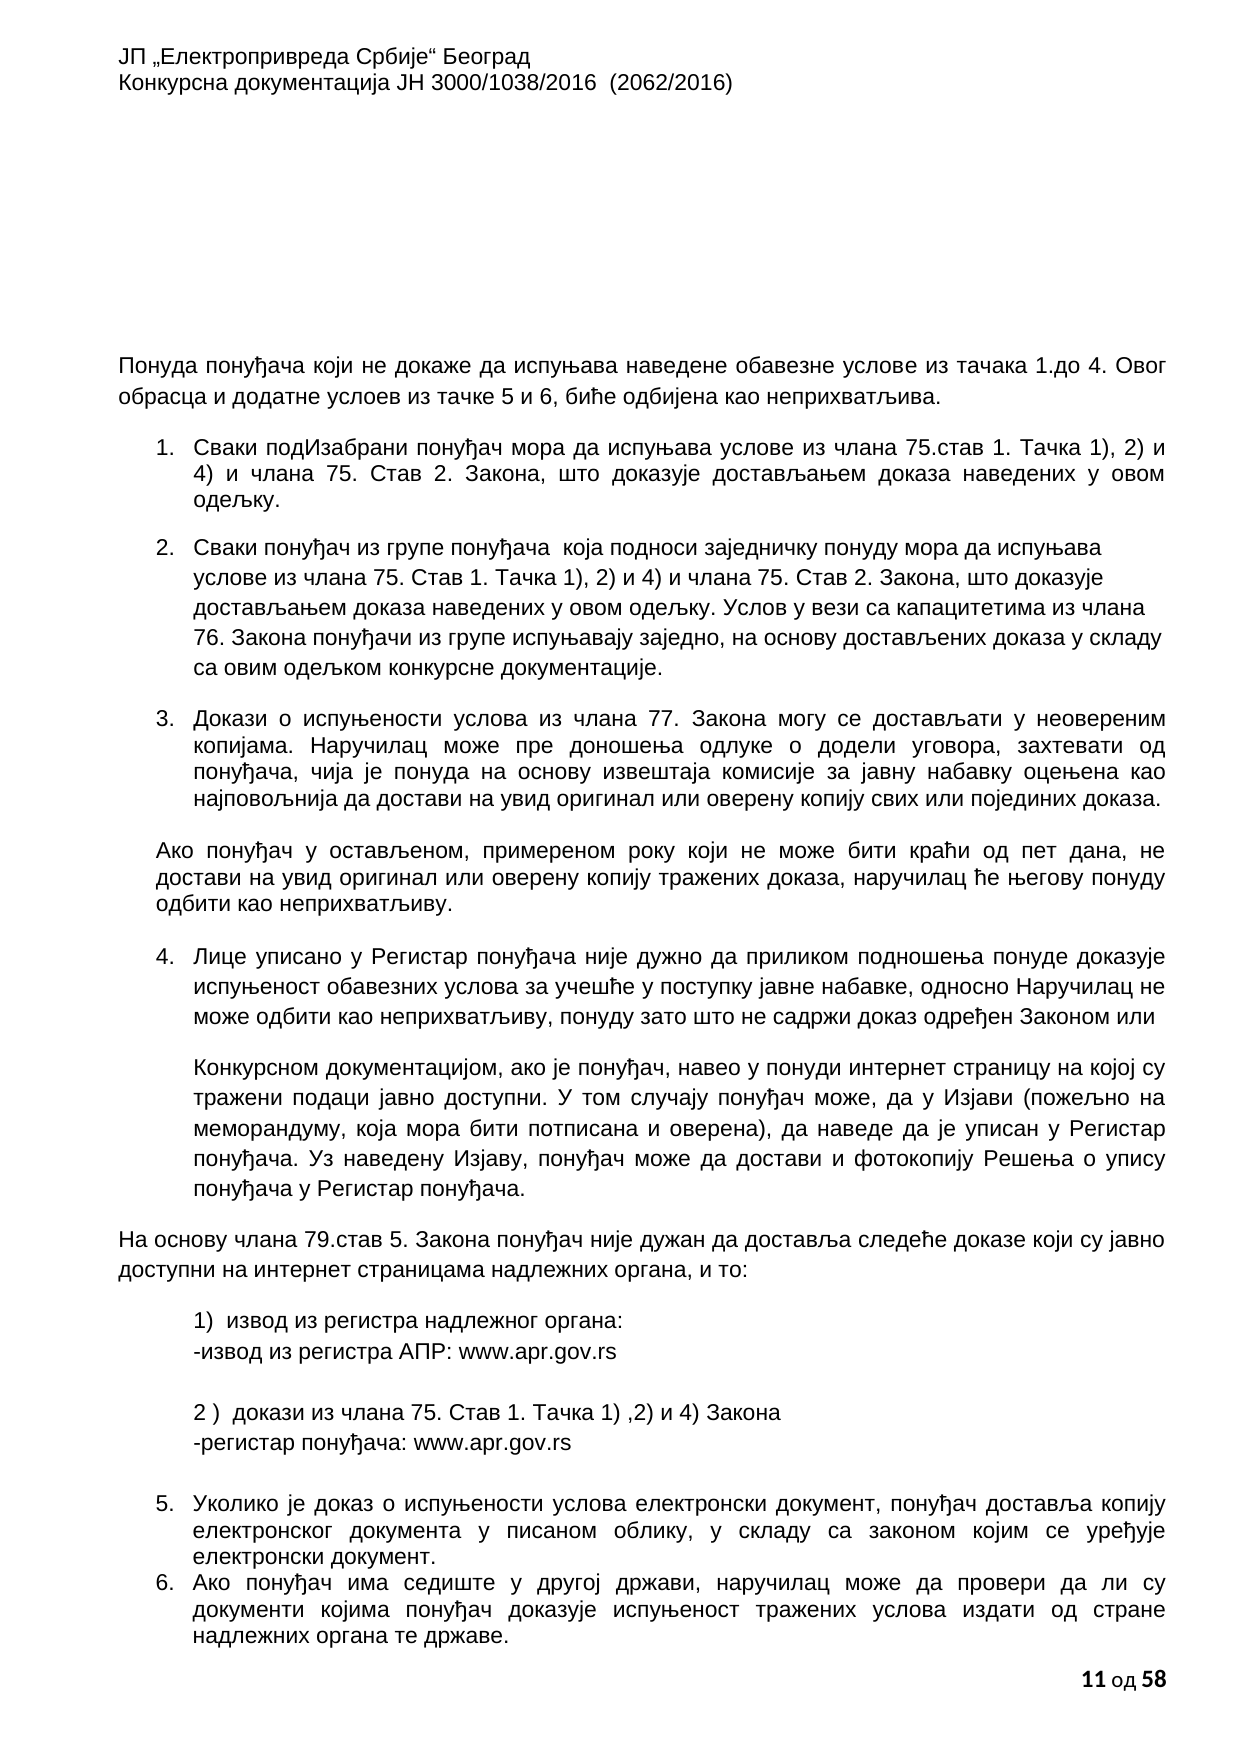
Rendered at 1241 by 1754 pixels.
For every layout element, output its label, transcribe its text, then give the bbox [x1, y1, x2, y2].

text -регистар понуђача: www.apr.gov.rs [118, 1429, 1166, 1456]
list Ако понуђач има седиште у другој држави, наручилац може да провери да ли су документи којима понуђач доказује испуњеност тражених услова издати од стране надлежних органа те државе. [155, 1569, 1166, 1648]
list Сваки понуђач из групе понуђача која подноси заједничку понуду мора да испуњава услове из члана 75. Став 1. Тачка 1), 2) и 4) и члана 75. Став 2. Закона, што доказује достављањем доказа наведених у овом одељку. Услов у вези са капацитетима из члана 76. Закона понуђачи из групе испуњавају заједно, на основу достављених доказа у складу са овим одељком конкурсне документације. [156, 533, 1166, 681]
text 1) извод из регистра надлежног органа: [118, 1307, 1166, 1333]
text Понуда понуђача који не докаже да испуњава наведене обавезне услове из тачака 1.до 4. Овог обрасца и додатне услоев из тачке 5 и 6, биће одбијена као неприхватљива. [118, 352, 1166, 409]
text На основу члана 79.став 5. Закона понуђач није дужан да доставља следеће доказе који су јавно доступни на интернет страницама надлежних органа, и то: [118, 1226, 1166, 1282]
text Ако понуђач у остављеном, примереном року који не може бити краћи од пет дана, не достави на увид оригинал или оверену копију тражених доказа, наручилац ће његову понуду одбити као неприхватљиву. [156, 837, 1166, 916]
list Уколико је доказ о испуњености услова електронски документ, понуђач доставља копију електронског документа у писаном облику, у складу са законом којим се уређује електронски документ. [155, 1490, 1166, 1569]
list Докази о испуњености услова из члана 77. Закона могу се достављати у неовереним копијама. Наручилац може пре доношења одлуке о додели уговора, захтевати од понуђача, чија је понуда на основу извештаја комисије за јавну набавку оцењена као најповољнија да достави на увид оригинал или оверену копију свих или појединих доказа. [156, 705, 1166, 811]
list Сваки подИзабрани понуђач мора да испуњава услове из члана 75.став 1. Тачка 1), 2) и 4) и члана 75. Став 2. Закона, што доказује достављањем доказа наведених у овом одељку. [156, 434, 1166, 513]
list Лице уписано у Регистар понуђача није дужно да приликом подношења понуде доказује испуњеност обавезних услова за учешће у поступку јавне набавке, односно Наручилац не може одбити као неприхватљиву, понуду зато што не садржи доказ одређен Законом или [156, 943, 1166, 1029]
text -извод из регистра АПР: www.apr.gov.rs [118, 1338, 1166, 1364]
text Конкурсном документацијом, ако је понуђач, навео у понуди интернет страницу на којој су тражени подаци јавно доступни. У том случају понуђач може, да у Изјави (пожељно на меморандуму, која мора бити потписана и оверена), да наведе да је уписан у Регистар понуђача. Уз наведену Изјаву, понуђач може да достави и фотокопију Решења о упису понуђача у Регистар понуђача. [193, 1054, 1166, 1201]
text 2 ) докази из члана 75. Став 1. Тачка 1) ,2) и 4) Закона [118, 1399, 1166, 1425]
